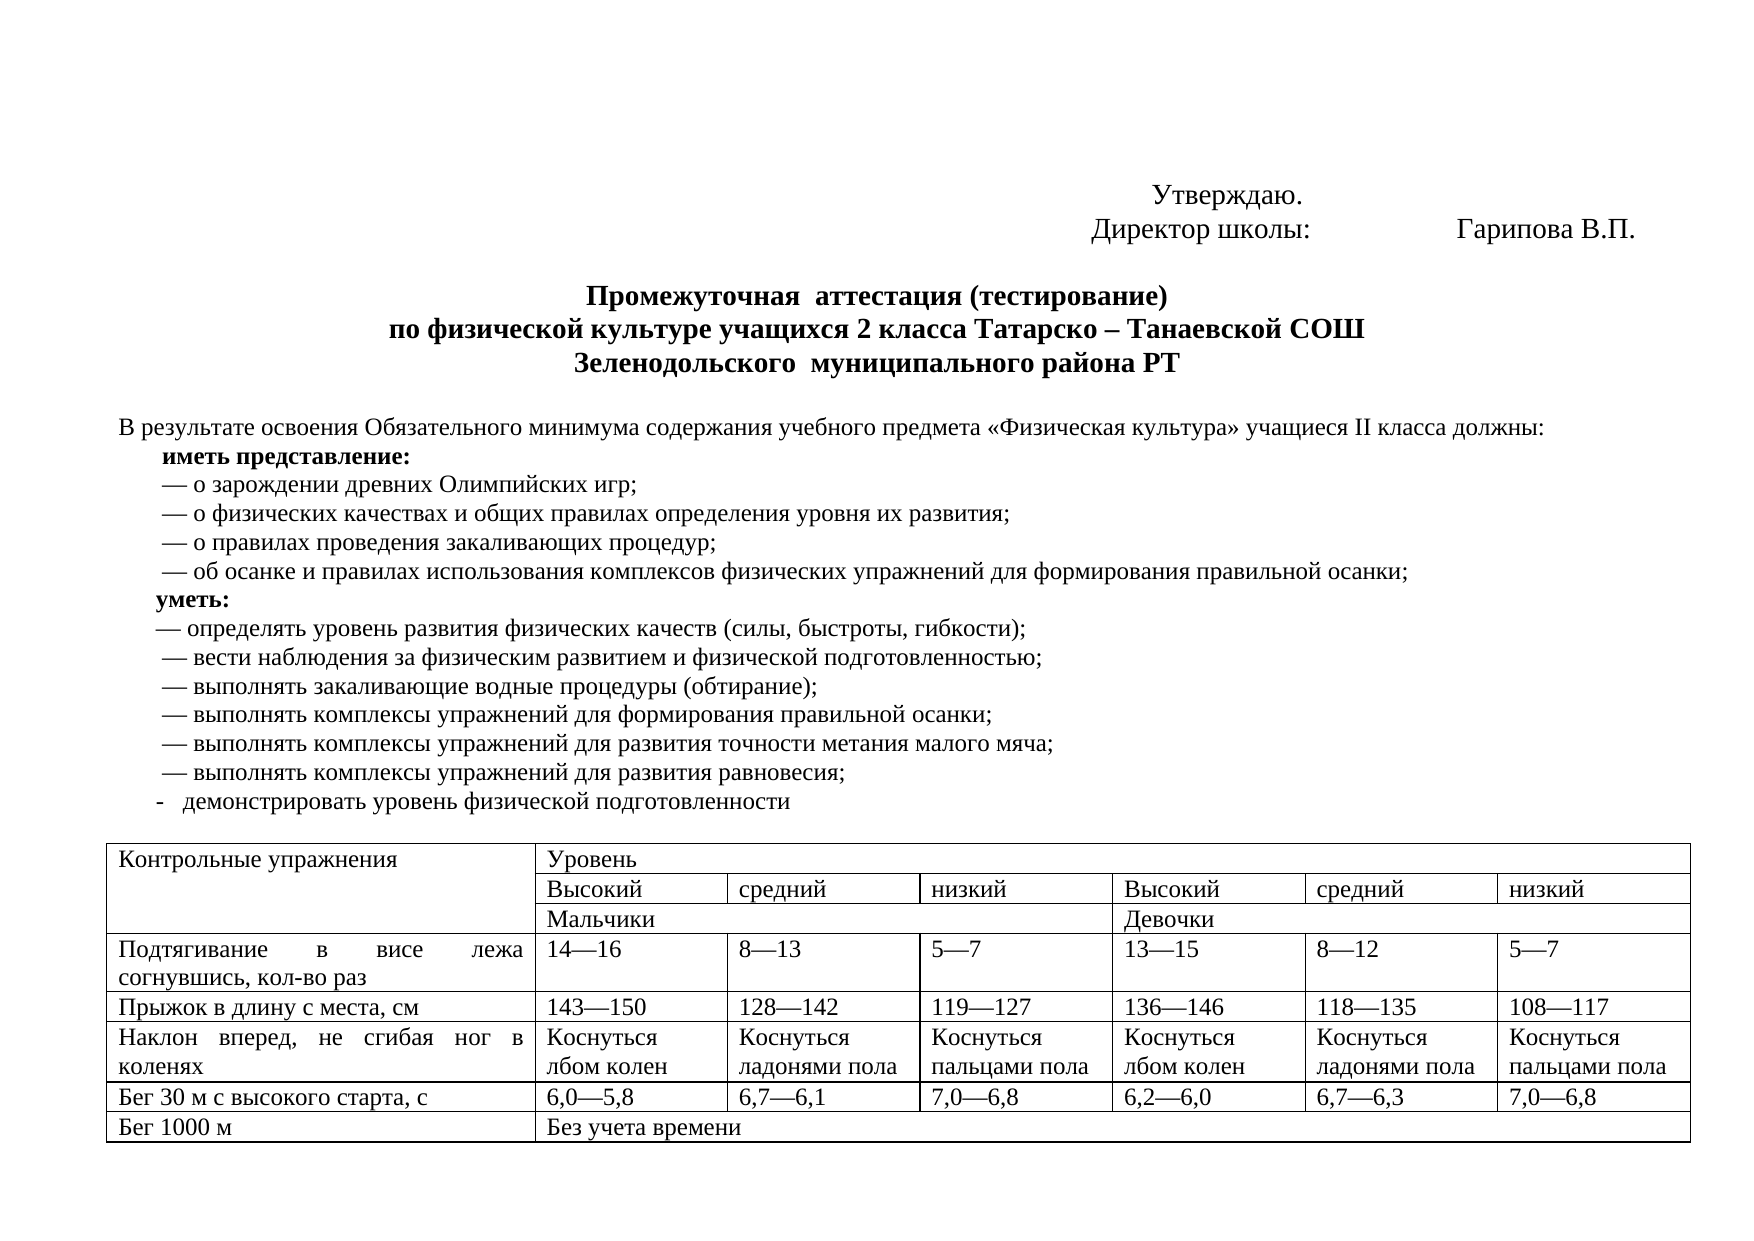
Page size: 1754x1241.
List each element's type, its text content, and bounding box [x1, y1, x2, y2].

table_cell 6,0—5,8 [536, 1083, 727, 1111]
text — выполнять комплексы упражнений для развития равновесия; [118, 757, 1636, 786]
table_cell средний [1306, 874, 1497, 903]
table_cell Высокий [1113, 874, 1305, 903]
text Промежуточная аттестация (тестирование) [118, 278, 1636, 311]
table_cell средний [728, 874, 919, 903]
text — вести наблюдения за физическим развитием и физической подготовленностью; [118, 642, 1636, 671]
table_cell Коснуться ладонями пола [1306, 1022, 1497, 1081]
table_cell 6,7—6,1 [728, 1083, 919, 1111]
text - демонстрировать уровень физической подготовленности [118, 786, 1636, 814]
table_cell 13—15 [1113, 934, 1305, 991]
table_cell Подтягивание в висе лежа согнувшись, кол-во раз [107, 934, 535, 991]
table_cell 5—7 [1498, 934, 1690, 991]
table_cell 7,0—6,8 [1498, 1083, 1690, 1111]
text — выполнять комплексы упражнений для развития точности метания малого мяча; [118, 728, 1636, 757]
table_cell 14—16 [536, 934, 727, 991]
text Зеленодольского муниципального района РТ [118, 345, 1636, 378]
table_cell Высокий [536, 874, 727, 903]
table_cell 5—7 [921, 934, 1112, 991]
table_header Контрольные упражнения [107, 844, 535, 933]
table_cell низкий [921, 874, 1112, 903]
table_cell Коснуться лбом колен [536, 1022, 727, 1081]
table_cell Девочки [1113, 904, 1690, 933]
table_cell 136—146 [1113, 992, 1305, 1021]
table_cell 143—150 [536, 992, 727, 1021]
text В результате освоения Обязательного минимума содержания учебного предмета «Физическая культура» учащиеся II класса должны: [118, 412, 1636, 441]
table_cell 108—117 [1498, 992, 1690, 1021]
table_cell Без учета времени [536, 1112, 1690, 1141]
text Утверждаю. [118, 177, 1636, 211]
table_cell Наклон вперед, не сгибая ног в коленях [107, 1022, 535, 1081]
table_cell 119—127 [921, 992, 1112, 1021]
text — о физических качествах и общих правилах определения уровня их развития; [118, 498, 1636, 527]
text — выполнять комплексы упражнений для формирования правильной осанки; [118, 699, 1636, 728]
text иметь представление: [118, 441, 1636, 469]
table_cell Коснуться лбом колен [1113, 1022, 1305, 1081]
table_cell Коснуться пальцами пола [921, 1022, 1112, 1081]
table_cell 8—13 [728, 934, 919, 991]
table_cell 6,2—6,0 [1113, 1083, 1305, 1111]
table_cell 7,0—6,8 [921, 1083, 1112, 1111]
text — выполнять закаливающие водные процедуры (обтирание); [118, 671, 1636, 699]
table_cell 128—142 [728, 992, 919, 1021]
text — о зарождении древних Олимпийских игр; [118, 469, 1636, 498]
text — о правилах проведения закаливающих процедур; [118, 527, 1636, 556]
table_cell низкий [1498, 874, 1690, 903]
table_cell 118—135 [1306, 992, 1497, 1021]
table_header Уровень [536, 844, 1690, 873]
table_cell Прыжок в длину с места, см [107, 992, 535, 1021]
text уметь: [118, 584, 1636, 613]
table_cell Бег 30 м с высокого старта, с [107, 1083, 535, 1111]
table_cell Мальчики [536, 904, 1112, 933]
text — определять уровень развития физических качеств (силы, быстроты, гибкости); [118, 613, 1636, 642]
table_cell Коснуться ладонями пола [728, 1022, 919, 1081]
table_cell Коснуться пальцами пола [1498, 1022, 1690, 1081]
table_cell 6,7—6,3 [1306, 1083, 1497, 1111]
text — об осанке и правилах использования комплексов физических упражнений для формирования правильной осанки; [118, 556, 1636, 584]
text Директор школы: Гарипова В.П. [118, 211, 1636, 244]
table_cell Бег 1000 м [107, 1112, 535, 1141]
table_cell 8—12 [1306, 934, 1497, 991]
text по физической культуре учащихся 2 класса Татарско – Танаевской СОШ [118, 311, 1636, 345]
